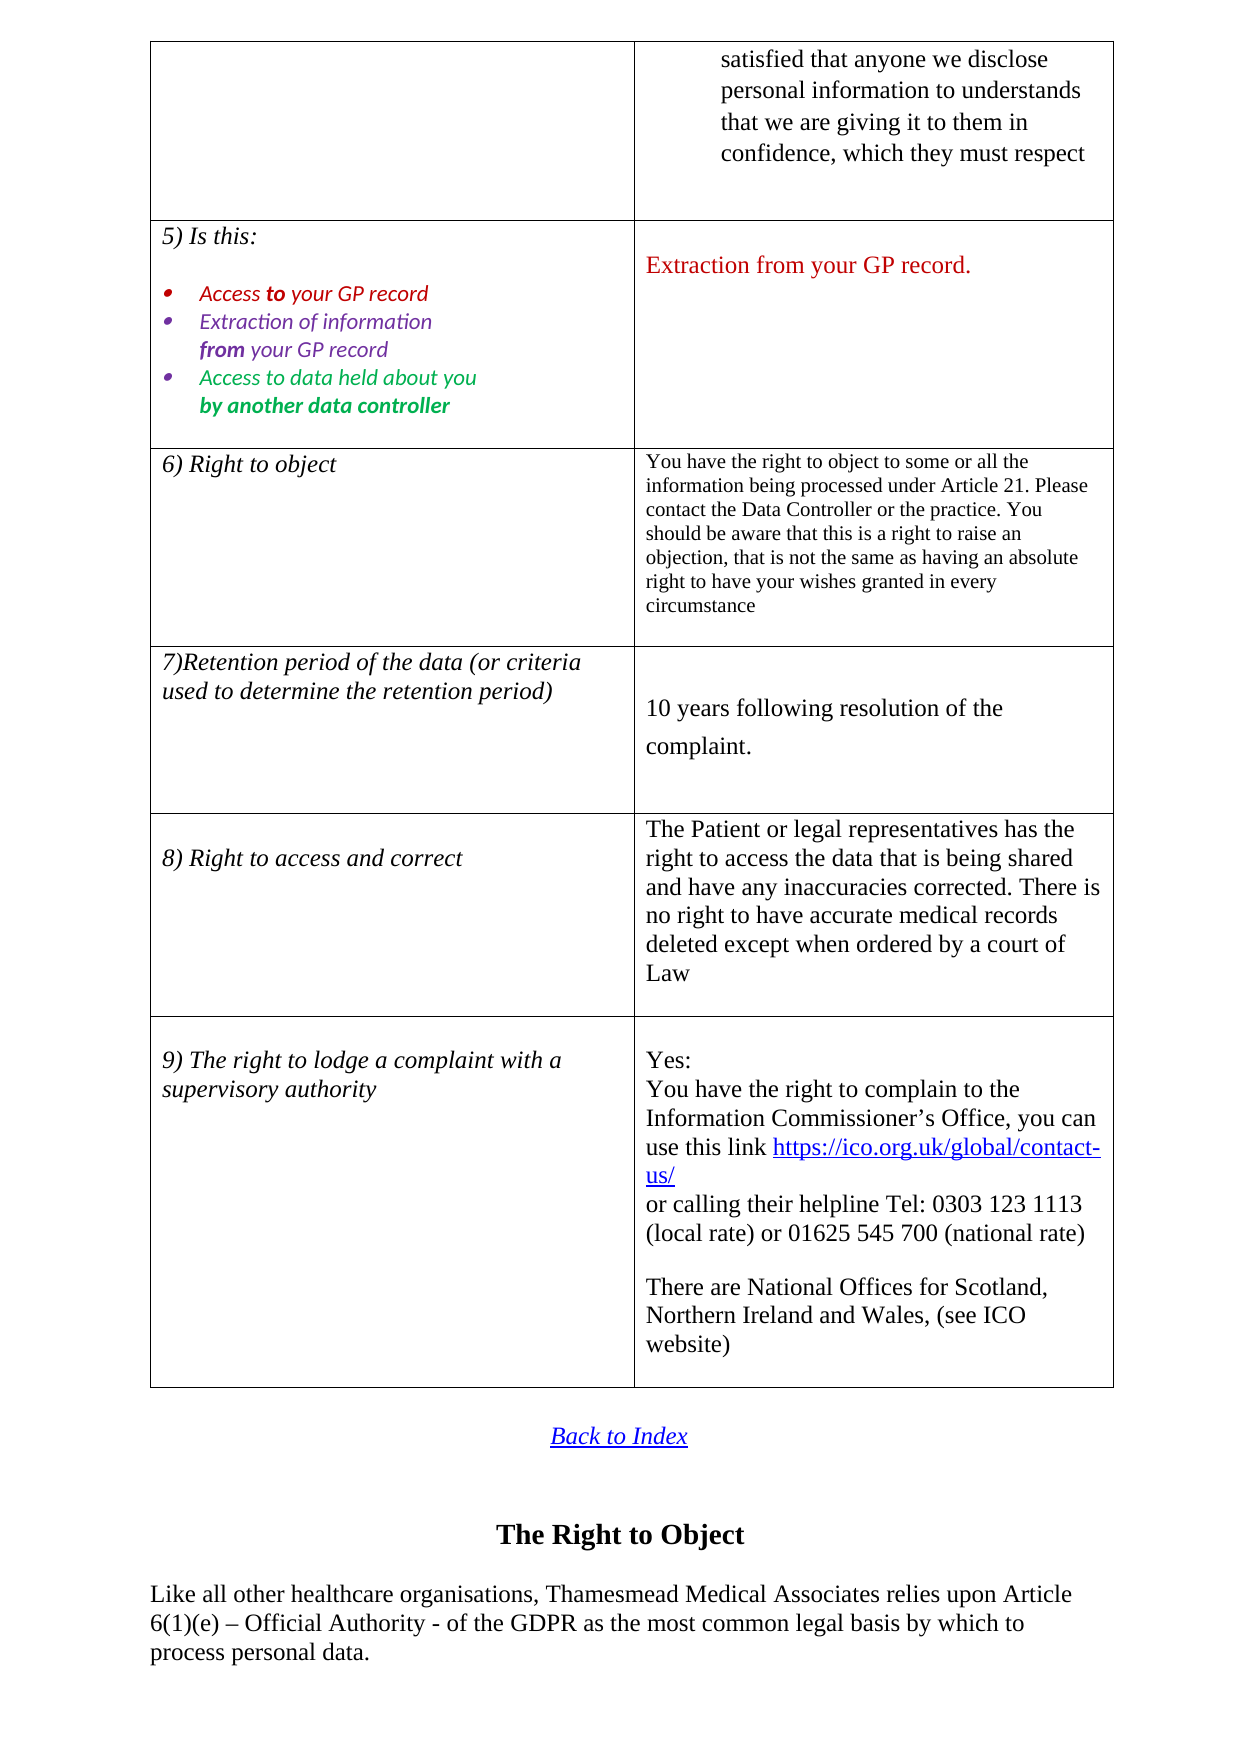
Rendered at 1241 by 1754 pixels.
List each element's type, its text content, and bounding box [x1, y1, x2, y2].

table_cell 6) Right to object [151, 449, 634, 646]
text The Right to Object [150, 1517, 1090, 1551]
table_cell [151, 42, 634, 220]
text Like all other healthcare organisations, Thamesmead Medical Associates relies upon Article 6(1)(e) – Official Authority - of the GDPR as the most common legal basis by which to process personal data. [150, 1579, 1090, 1666]
table_cell 7)Retention period of the data (or criteria used to determine the retention period) [151, 647, 634, 813]
table_cell 5) Is this: Access to your GP record Extraction of information from your GP record Access to data held about you by another data controller [151, 221, 634, 448]
table_cell You have the right to object to some or all the information being processed under Article 21. Please contact the Data Controller or the practice. You should be aware that this is a right to raise an objection, that is not the same as having an absolute right to have your wishes granted in every circumstance [635, 449, 1113, 646]
table_cell Yes: You have the right to complain to the Information Commissioner’s Office, you can use this link https://ico.org.uk/global/contact-us/ or calling their helpline Tel: 0303 123 1113 (local rate) or 01625 545 700 (national rate) There are National Offices for Scotland, Northern Ireland and Wales, (see ICO website) [635, 1017, 1113, 1387]
table_cell Extraction from your GP record. [635, 221, 1113, 448]
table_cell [635, 42, 1113, 220]
table_cell 8) Right to access and correct [151, 814, 634, 1016]
table_cell The Patient or legal representatives has the right to access the data that is being shared and have any inaccuracies corrected. There is no right to have accurate medical records deleted except when ordered by a court of Law [635, 814, 1113, 1016]
table_cell 9) The right to lodge a complaint with a supervisory authority [151, 1017, 634, 1387]
table_cell 10 years following resolution of the complaint. [635, 647, 1113, 813]
text Back to Index [150, 1421, 1090, 1450]
